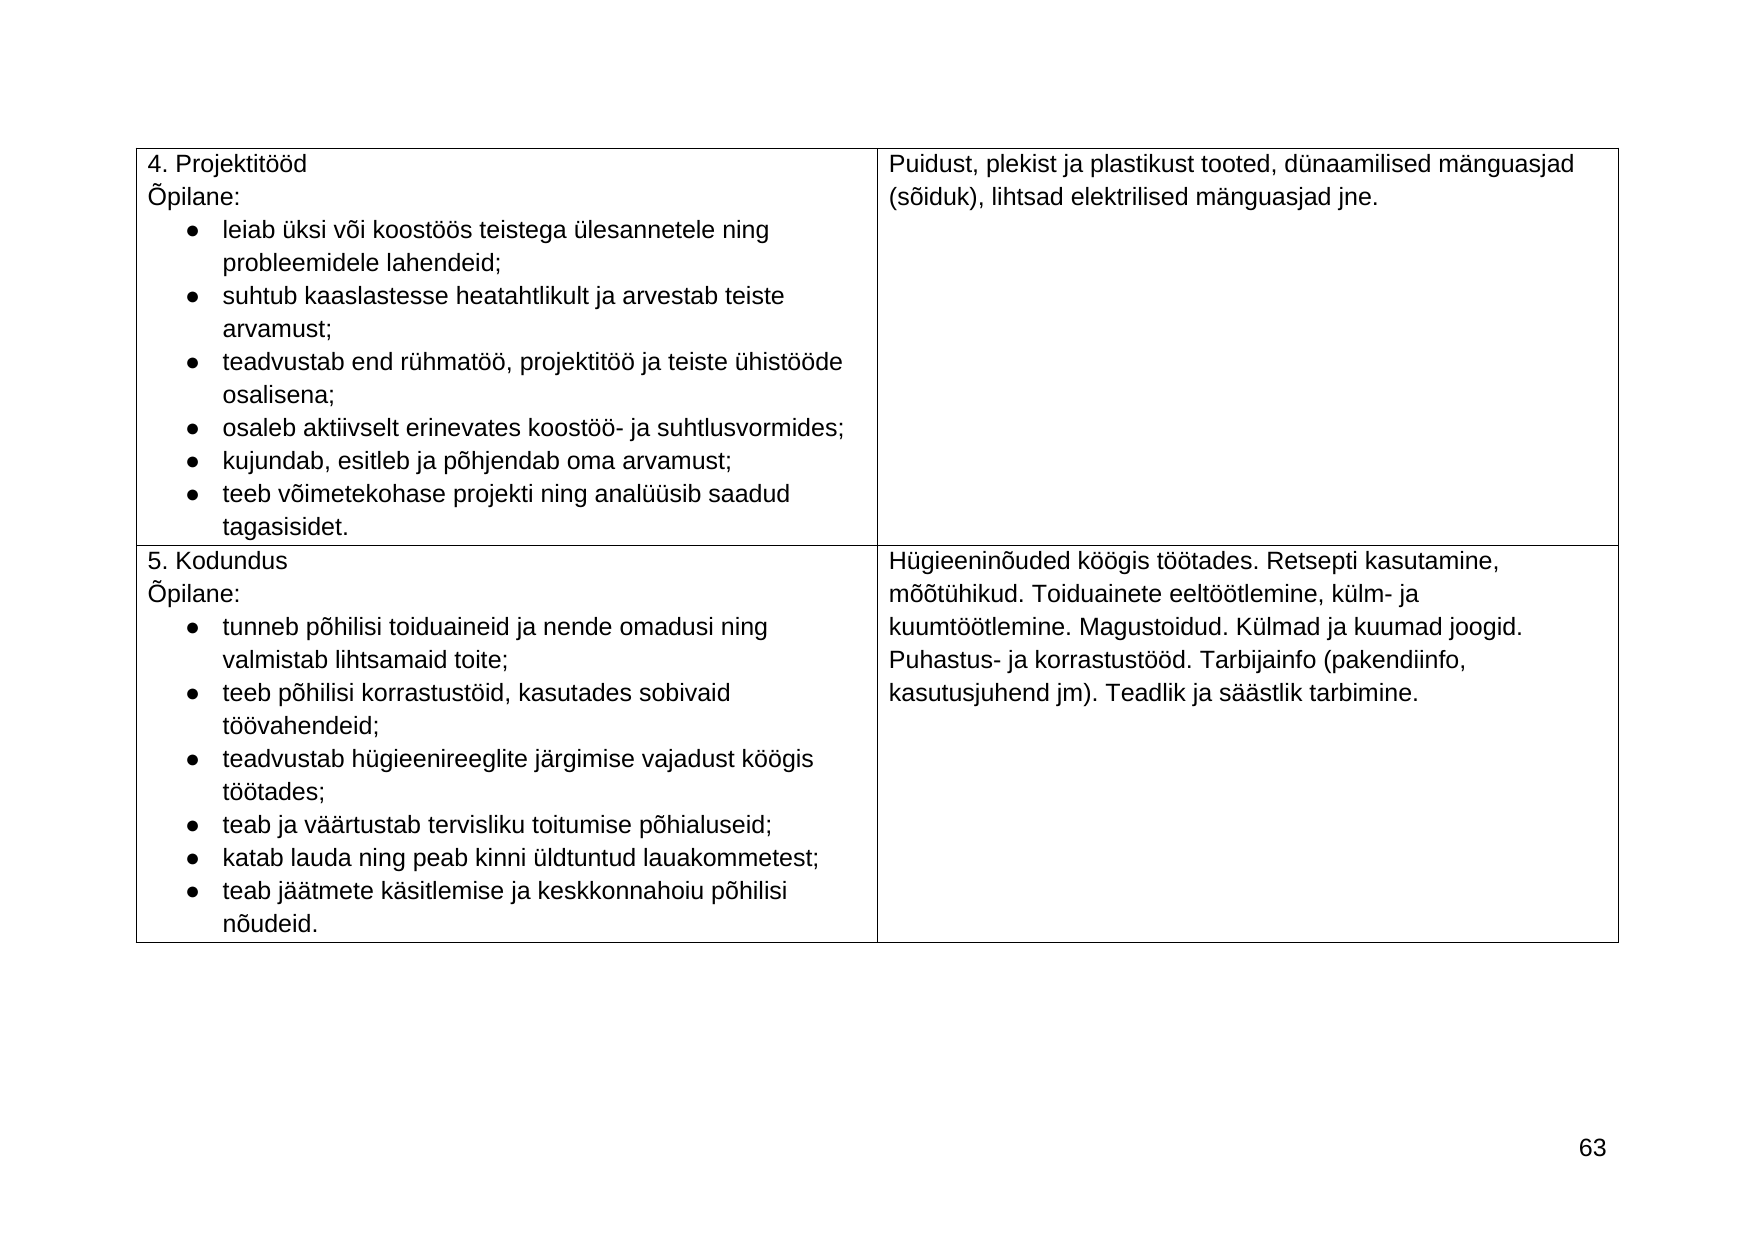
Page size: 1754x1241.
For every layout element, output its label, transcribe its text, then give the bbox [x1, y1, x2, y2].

table_cell 5. Kodundus Õpilane: tunneb põhilisi toiduaineid ja nende omadusi ning valmistab lihtsamaid toite; teeb põhilisi korrastustöid, kasutades sobivaid töövahendeid; teadvustab hügieenireeglite järgimise vajadust köögis töötades; teab ja väärtustab tervisliku toitumise põhialuseid; katab lauda ning peab kinni üldtuntud lauakommetest; teab jäätmete käsitlemise ja keskkonnahoiu põhilisi nõudeid. [137, 546, 877, 942]
table_cell 4. Projektitööd Õpilane: leiab üksi või koostöös teistega ülesannetele ning probleemidele lahendeid; suhtub kaaslastesse heatahtlikult ja arvestab teiste arvamust; teadvustab end rühmatöö, projektitöö ja teiste ühistööde osalisena; osaleb aktiivselt erinevates koostöö- ja suhtlusvormides; kujundab, esitleb ja põhjendab oma arvamust; teeb võimetekohase projekti ning analüüsib saadud tagasisidet. [137, 149, 877, 545]
table_cell Puidust, plekist ja plastikust tooted, dünaamilised mänguasjad (sõiduk), lihtsad elektrilised mänguasjad jne. [878, 149, 1618, 545]
table_cell Hügieeninõuded köögis töötades. Retsepti kasutamine, mõõtühikud. Toiduainete eeltöötlemine, külm- ja kuumtöötlemine. Magustoidud. Külmad ja kuumad joogid. Puhastus- ja korrastustööd. Tarbijainfo (pakendiinfo, kasutusjuhend jm). Teadlik ja säästlik tarbimine. [878, 546, 1618, 942]
